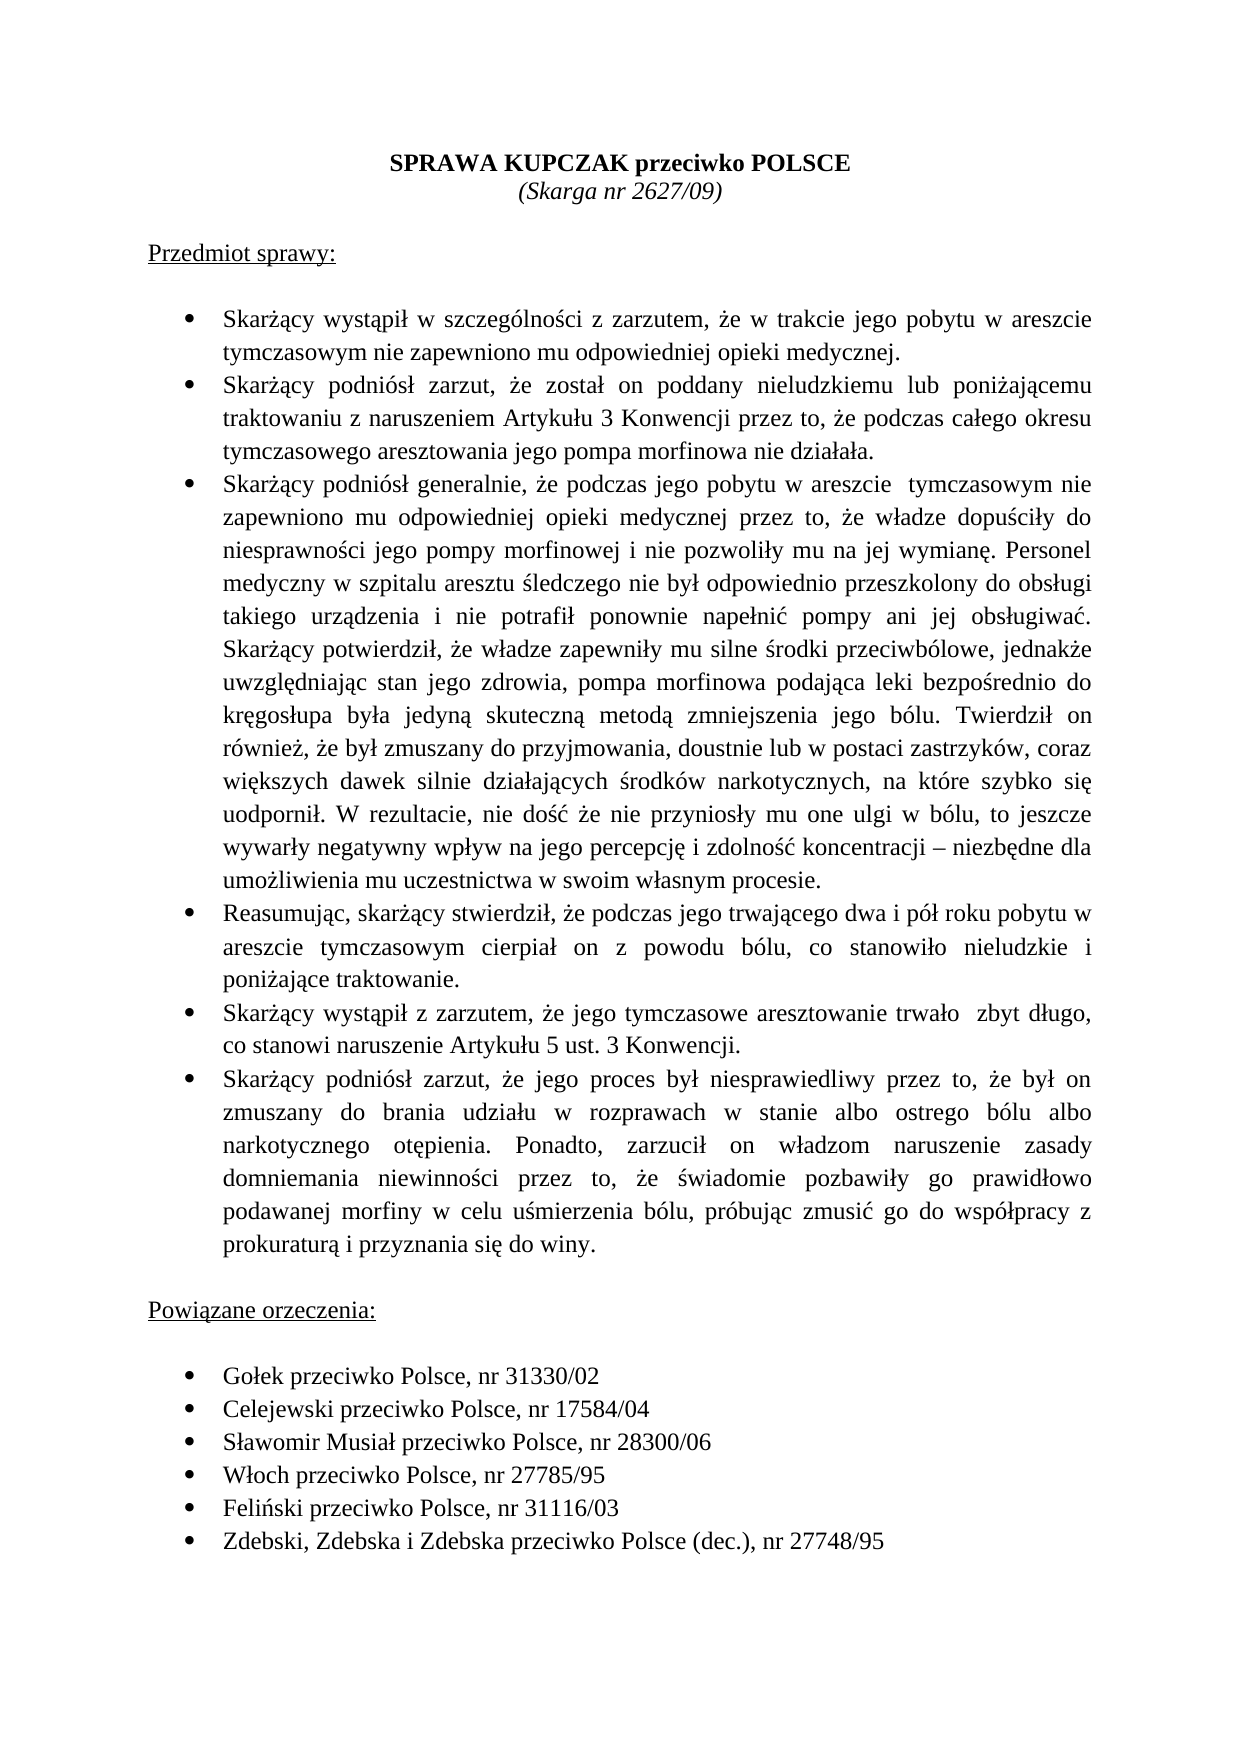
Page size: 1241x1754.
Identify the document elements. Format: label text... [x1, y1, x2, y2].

text SPRAWA KUPCZAK przeciwko POLSCE [148, 148, 1093, 176]
list Reasumując, skarżący stwierdził, że podczas jego trwającego dwa i pół roku pobytu w areszcie tymczasowym cierpiał on z powodu bólu, co stanowiło nieludzkie i poniżające traktowanie. [185, 898, 1093, 993]
list Włoch przeciwko Polsce, nr 27785/95 [185, 1460, 1093, 1489]
list Zdebski, Zdebska i Zdebska przeciwko Polsce (dec.), nr 27748/95 [185, 1526, 1093, 1555]
list Celejewski przeciwko Polsce, nr 17584/04 [185, 1394, 1093, 1423]
list Gołek przeciwko Polsce, nr 31330/02 [185, 1361, 1093, 1389]
list Skarżący wystąpił z zarzutem, że jego tymczasowe aresztowanie trwało zbyt długo, co stanowi naruszenie Artykułu 5 ust. 3 Konwencji. [185, 998, 1093, 1059]
list Skarżący podniósł zarzut, że został on poddany nieludzkiemu lub poniżającemu traktowaniu z naruszeniem Artykułu 3 Konwencji przez to, że podczas całego okresu tymczasowego aresztowania jego pompa morfinowa nie działała. [185, 370, 1093, 465]
list Skarżący podniósł zarzut, że jego proces był niesprawiedliwy przez to, że był on zmuszany do brania udziału w rozprawach w stanie albo ostrego bólu albo narkotycznego otępienia. Ponadto, zarzucił on władzom naruszenie zasady domniemania niewinności przez to, że świadomie pozbawiły go prawidłowo podawanej morfiny w celu uśmierzenia bólu, próbując zmusić go do współpracy z prokuraturą i przyznania się do winy. [185, 1064, 1093, 1257]
text Przedmiot sprawy: [148, 238, 1093, 267]
list Skarżący podniósł generalnie, że podczas jego pobytu w areszcie tymczasowym nie zapewniono mu odpowiedniej opieki medycznej przez to, że władze dopuściły do niesprawności jego pompy morfinowej i nie pozwoliły mu na jej wymianę. Personel medyczny w szpitalu aresztu śledczego nie był odpowiednio przeszkolony do obsługi takiego urządzenia i nie potrafił ponownie napełnić pompy ani jej obsługiwać. Skarżący potwierdził, że władze zapewniły mu silne środki przeciwbólowe, jednakże uwzględniając stan jego zdrowia, pompa morfinowa podająca leki bezpośrednio do kręgosłupa była jedyną skuteczną metodą zmniejszenia jego bólu. Twierdził on również, że był zmuszany do przyjmowania, doustnie lub w postaci zastrzyków, coraz większych dawek silnie działających środków narkotycznych, na które szybko się uodpornił. W rezultacie, nie dość że nie przyniosły mu one ulgi w bólu, to jeszcze wywarły negatywny wpływ na jego percepcję i zdolność koncentracji – niezbędne dla umożliwienia mu uczestnictwa w swoim własnym procesie. [185, 469, 1093, 894]
list Feliński przeciwko Polsce, nr 31116/03 [185, 1493, 1093, 1522]
list Skarżący wystąpił w szczególności z zarzutem, że w trakcie jego pobytu w areszcie tymczasowym nie zapewniono mu odpowiedniej opieki medycznej. [185, 304, 1093, 366]
text Powiązane orzeczenia: [148, 1295, 1093, 1323]
list Sławomir Musiał przeciwko Polsce, nr 28300/06 [185, 1427, 1093, 1456]
text (Skarga nr 2627/09) [148, 176, 1093, 205]
